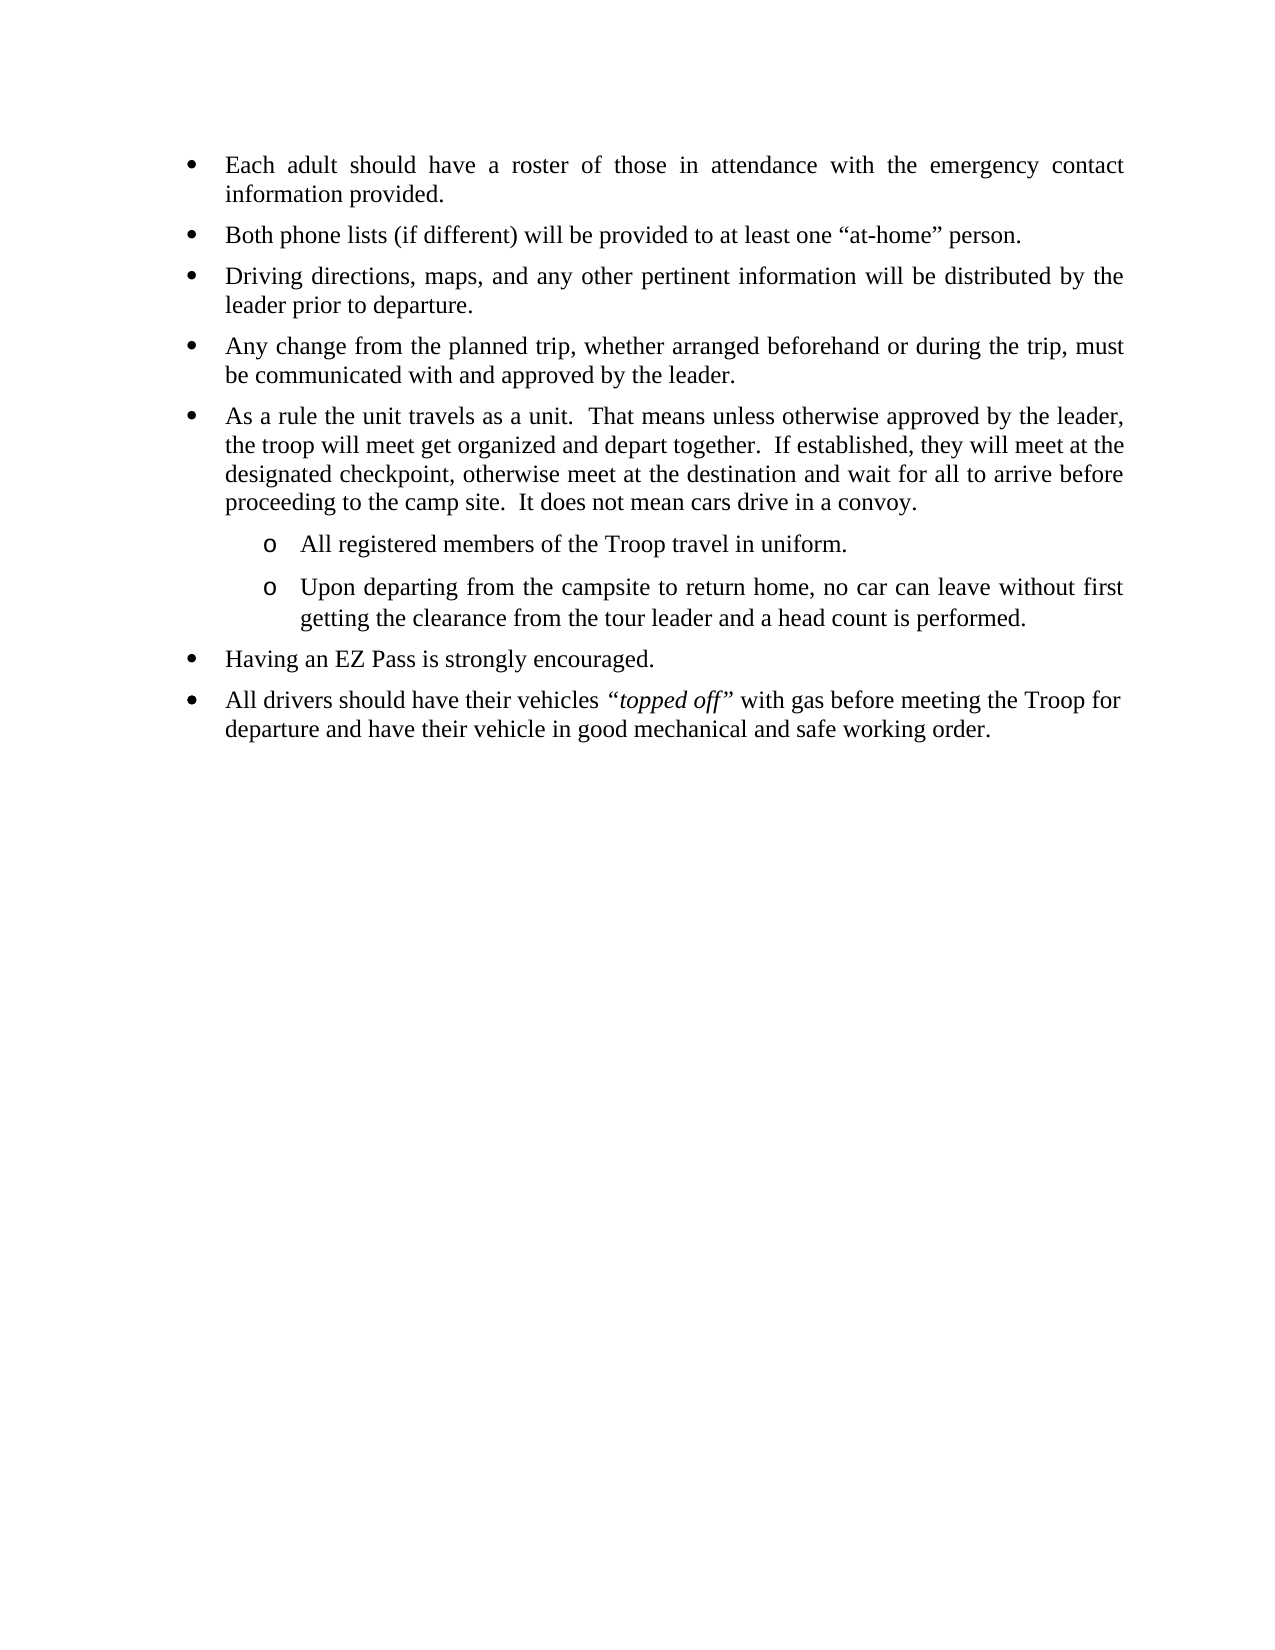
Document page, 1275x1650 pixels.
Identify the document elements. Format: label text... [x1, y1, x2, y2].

list All drivers should have their vehicles “topped off” with gas before meeting the Troop for departure and have their vehicle in good mechanical and safe working order. [187, 685, 1125, 743]
list Upon departing from the campsite to return home, no car can leave without first getting the clearance from the tour leader and a head count is performed. [262, 572, 1125, 632]
list All registered members of the Troop travel in uniform. [262, 529, 1125, 559]
list Both phone lists (if different) will be provided to at least one “at-home” person. [187, 220, 1125, 249]
list Having an EZ Pass is strongly encouraged. [187, 644, 1125, 673]
list Each adult should have a roster of those in attendance with the emergency contact information provided. [187, 150, 1125, 207]
list As a rule the unit travels as a unit. That means unless otherwise approved by the leader, the troop will meet get organized and depart together. If established, they will meet at the designated checkpoint, otherwise meet at the destination and wait for all to arrive before proceeding to the camp site. It does not mean cars drive in a convoy. [187, 401, 1125, 516]
list Driving directions, maps, and any other pertinent information will be distributed by the leader prior to departure. [187, 261, 1125, 319]
list Any change from the planned trip, whether arranged beforehand or during the trip, must be communicated with and approved by the leader. [187, 331, 1125, 389]
